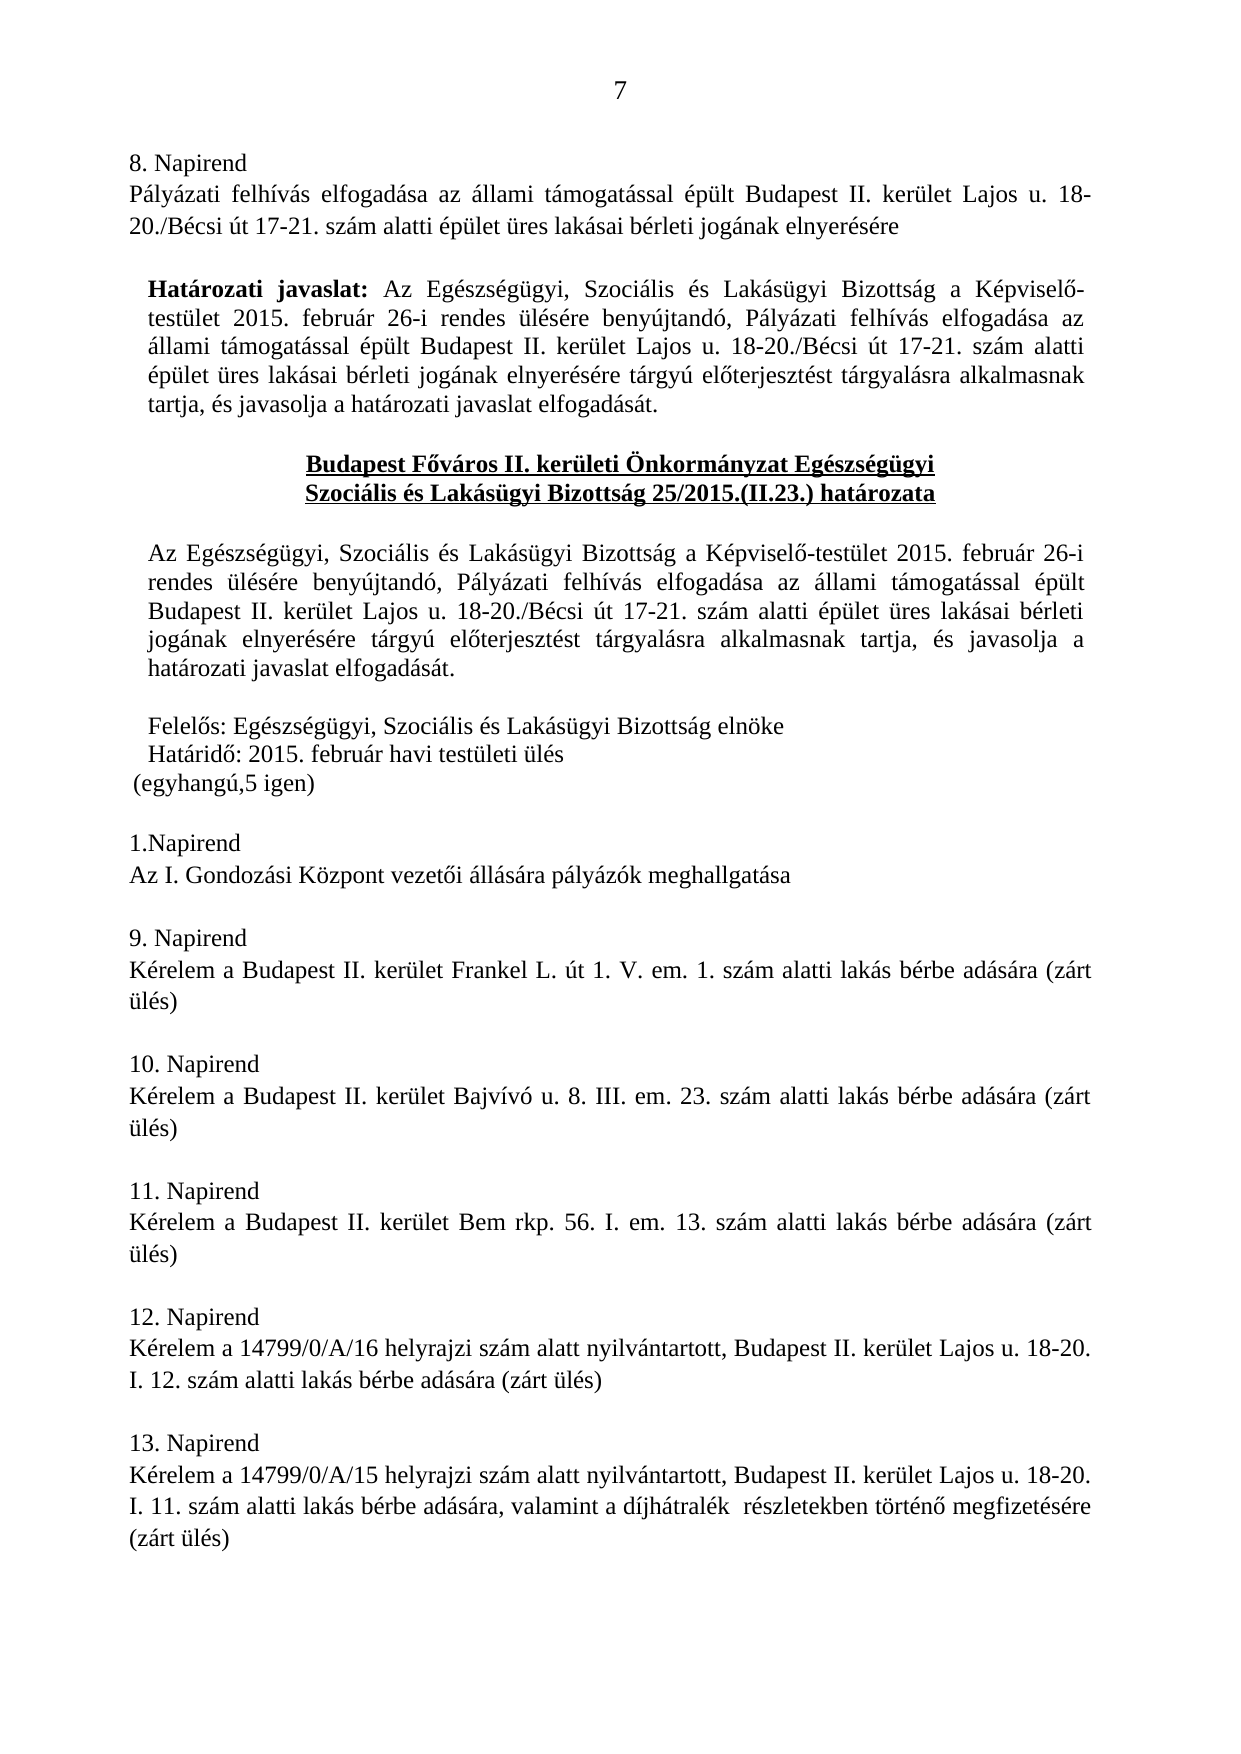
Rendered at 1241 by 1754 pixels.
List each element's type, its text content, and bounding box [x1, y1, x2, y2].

text Kérelem a Budapest II. kerület Frankel L. út 1. V. em. 1. szám alatti lakás bérbe adására (zárt ülés) [129, 955, 1093, 1015]
text 8. Napirend [129, 148, 1093, 176]
text 12. Napirend [129, 1302, 1093, 1331]
text Kérelem a 14799/0/A/15 helyrajzi szám alatt nyilvántartott, Budapest II. kerület Lajos u. 18-20. I. 11. szám alatti lakás bérbe adására, valamint a díjhátralék részletekben történő megfizetésére (zárt ülés) [129, 1460, 1093, 1552]
text 1.Napirend [129, 828, 1093, 857]
text Kérelem a 14799/0/A/16 helyrajzi szám alatt nyilvántartott, Budapest II. kerület Lajos u. 18-20. I. 12. szám alatti lakás bérbe adására (zárt ülés) [129, 1333, 1093, 1394]
text Határidő: 2015. február havi testületi ülés [148, 739, 1093, 768]
text Kérelem a Budapest II. kerület Bajvívó u. 8. III. em. 23. szám alatti lakás bérbe adására (zárt ülés) [129, 1081, 1093, 1141]
text Pályázati felhívás elfogadása az állami támogatással épült Budapest II. kerület Lajos u. 18-20./Bécsi út 17-21. szám alatti épület üres lakásai bérleti jogának elnyerésére [129, 179, 1093, 239]
text Budapest Főváros II. kerületi Önkormányzat Egészségügyi [148, 449, 1093, 478]
text Határozati javaslat: Az Egészségügyi, Szociális és Lakásügyi Bizottság a Képviselő-testület 2015. február 26-i rendes ülésére benyújtandó, Pályázati felhívás elfogadása az állami támogatással épült Budapest II. kerület Lajos u. 18-20./Bécsi út 17-21. szám alatti épület üres lakásai bérleti jogának elnyerésére tárgyú előterjesztést tárgyalásra alkalmasnak tartja, és javasolja a határozati javaslat elfogadását. [148, 274, 1085, 418]
text 10. Napirend [129, 1049, 1093, 1078]
text (egyhangú,5 igen) [133, 768, 1093, 797]
text 9. Napirend [129, 923, 1093, 952]
text 13. Napirend [129, 1428, 1093, 1457]
text Felelős: Egészségügyi, Szociális és Lakásügyi Bizottság elnöke [148, 711, 1085, 739]
text Az Egészségügyi, Szociális és Lakásügyi Bizottság a Képviselő-testület 2015. február 26-i rendes ülésére benyújtandó, Pályázati felhívás elfogadása az állami támogatással épült Budapest II. kerület Lajos u. 18-20./Bécsi út 17-21. szám alatti épület üres lakásai bérleti jogának elnyerésére tárgyú előterjesztést tárgyalásra alkalmasnak tartja, és javasolja a határozati javaslat elfogadását. [148, 538, 1085, 682]
text 11. Napirend [129, 1176, 1093, 1204]
text Kérelem a Budapest II. kerület Bem rkp. 56. I. em. 13. szám alatti lakás bérbe adására (zárt ülés) [129, 1207, 1093, 1268]
text Az I. Gondozási Központ vezetői állására pályázók meghallgatása [129, 860, 1093, 889]
text Szociális és Lakásügyi Bizottság 25/2015.(II.23.) határozata [148, 478, 1093, 507]
